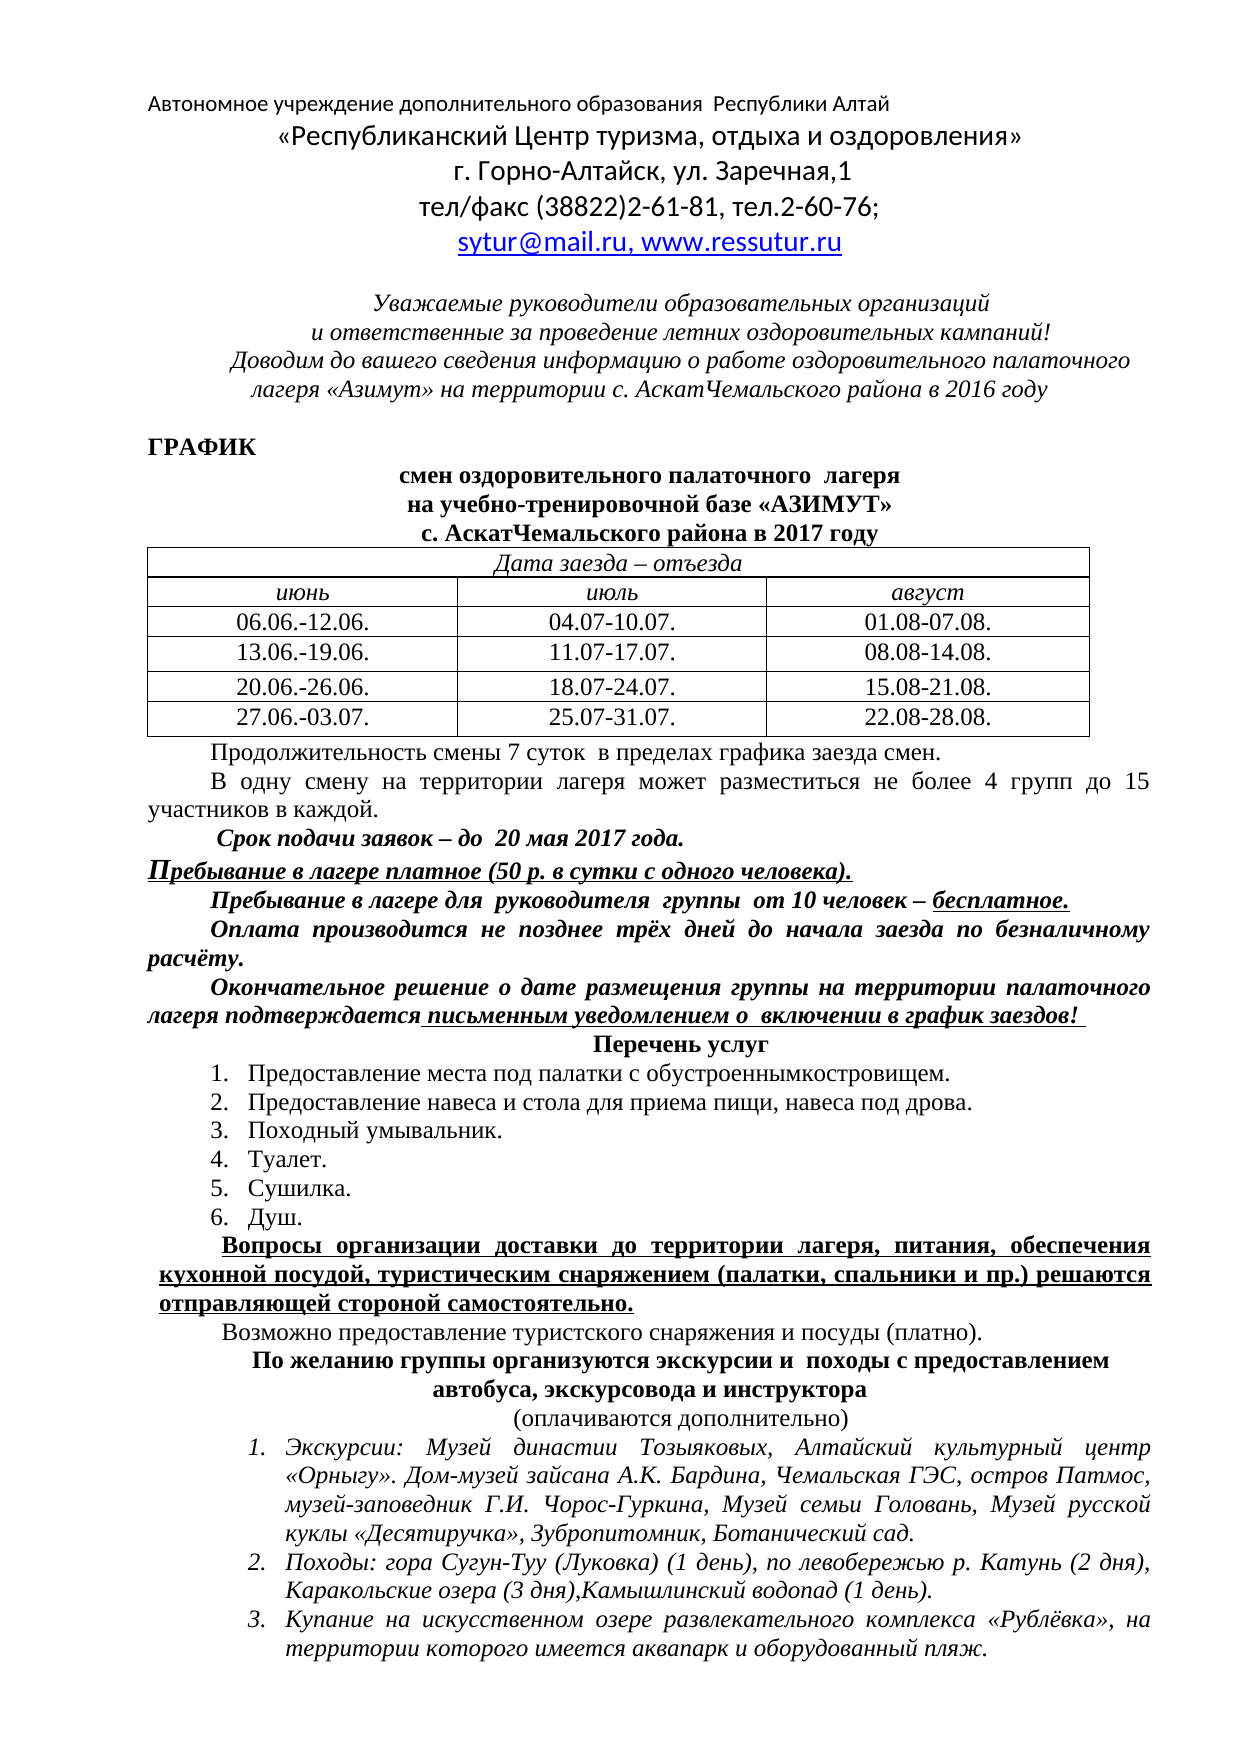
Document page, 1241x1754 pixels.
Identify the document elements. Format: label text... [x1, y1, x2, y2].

text Срок подачи заявок – до 20 мая 2017 года. [148, 823, 1152, 852]
table_cell 27.06.-03.07. [148, 702, 457, 736]
text sytur@mail.ru, www.ressutur.ru [148, 223, 1152, 259]
text Продолжительность смены 7 суток в пределах графика заезда смен. [148, 737, 1152, 766]
table_cell 11.07-17.07. [458, 637, 766, 671]
text с. АскатЧемальского района в 2017 году [148, 518, 1152, 547]
list Душ. [210, 1202, 1152, 1231]
table_cell 06.06.-12.06. [148, 607, 457, 636]
text тел/факс (38822)2-61-81, тел.2-60-76; [148, 188, 1152, 223]
text Вопросы организации доставки до территории лагеря, питания, обеспечения кухонной посудой, туристическим снаряжением (палатки, спальники и пр.) решаются отправляющей стороной самостоятельно. [159, 1286, 1152, 1317]
text Оплата производится не позднее трёх дней до начала заезда по безналичному расчёту. [148, 914, 1152, 972]
list Туалет. [210, 1144, 1152, 1173]
table_cell 15.08-21.08. [767, 672, 1089, 701]
table_cell июнь [148, 578, 457, 606]
list Предоставление навеса и стола для приема пищи, навеса под дрова. [210, 1087, 1152, 1116]
text (оплачиваются дополнительно) [148, 1403, 1152, 1432]
text Уважаемые руководители образовательных организаций [148, 288, 1152, 317]
table_cell 01.08-07.08. [767, 607, 1089, 636]
text Перечень услуг [148, 1029, 1152, 1058]
list Походы: гора Сугун-Туу (Луковка) (1 день), по левобережью р. Катунь (2 дня), Каракольские озера (3 дня),Камышлинский водопад (1 день). [248, 1547, 1152, 1604]
text Доводим до вашего сведения информацию о работе оздоровительного палаточного лагеря «Азимут» на территории с. АскатЧемальского района в 2016 году [148, 345, 1152, 403]
table_cell 22.08-28.08. [767, 702, 1089, 736]
text ГРАФИК [148, 432, 1152, 460]
text По желанию группы организуются экскурсии и походы с предоставлением автобуса, экскурсовода и инструктора [148, 1346, 1152, 1403]
table_header Дата заезда – отъезда [148, 548, 1089, 576]
table_cell 13.06.-19.06. [148, 637, 457, 671]
text на учебно-тренировочной базе «АЗИМУТ» [148, 489, 1152, 518]
list Сушилка. [210, 1173, 1152, 1202]
text «Республиканский Центр туризма, отдыха и оздоровления» [148, 117, 1152, 152]
text Пребывание в лагере платное (50 р. в сутки с одного человека). [148, 852, 1152, 886]
text Пребывание в лагере для руководителя группы от 10 человек – бесплатное. [148, 886, 1152, 914]
table_cell 25.07-31.07. [458, 702, 766, 736]
table_cell 18.07-24.07. [458, 672, 766, 701]
text г. Горно-Алтайск, ул. Заречная,1 [148, 152, 1152, 188]
text В одну смену на территории лагеря может разместиться не более 4 групп до 15 участников в каждой. [148, 766, 1152, 823]
text смен оздоровительного палаточного лагеря [148, 460, 1152, 489]
text и ответственные за проведение летних оздоровительных кампаний! [148, 317, 1152, 345]
list Походный умывальник. [210, 1116, 1152, 1144]
list Купание на искусственном озере развлекательного комплекса «Рублёвка», на территории которого имеется аквапарк и оборудованный пляж. [248, 1604, 1152, 1662]
table_cell 20.06.-26.06. [148, 672, 457, 701]
table_cell август [767, 578, 1089, 606]
text Автономное учреждение дополнительного образования Республики Алтай [148, 89, 1152, 117]
table_cell 08.08-14.08. [767, 637, 1089, 671]
table_cell 04.07-10.07. [458, 607, 766, 636]
text Возможно предоставление туристского снаряжения и посуды (платно). [159, 1317, 1152, 1346]
list Предоставление места под палатки с обустроеннымкостровищем. [210, 1058, 1152, 1087]
list Экскурсии: Музей династии Тозыяковых, Алтайский культурный центр «Орныгу». Дом-музей зайсана А.К. Бардина, Чемальская ГЭС, остров Патмос, музей-заповедник Г.И. Чорос-Гуркина, Музей семьи Головань, Музей русской куклы «Десятиручка», Зубропитомник, Ботанический сад. [248, 1432, 1152, 1547]
text Вопросы организации доставки до территории лагеря, питания, обеспечения кухонной посудой, туристическим снаряжением (палатки, спальники и пр.) решаются отправляющей стороной самостоятельно. [159, 1231, 1152, 1284]
text Окончательное решение о дате размещения группы на территории палаточного лагеря подтверждается письменным уведомлением о включении в график заездов! [148, 972, 1152, 1029]
table_cell июль [458, 578, 766, 606]
